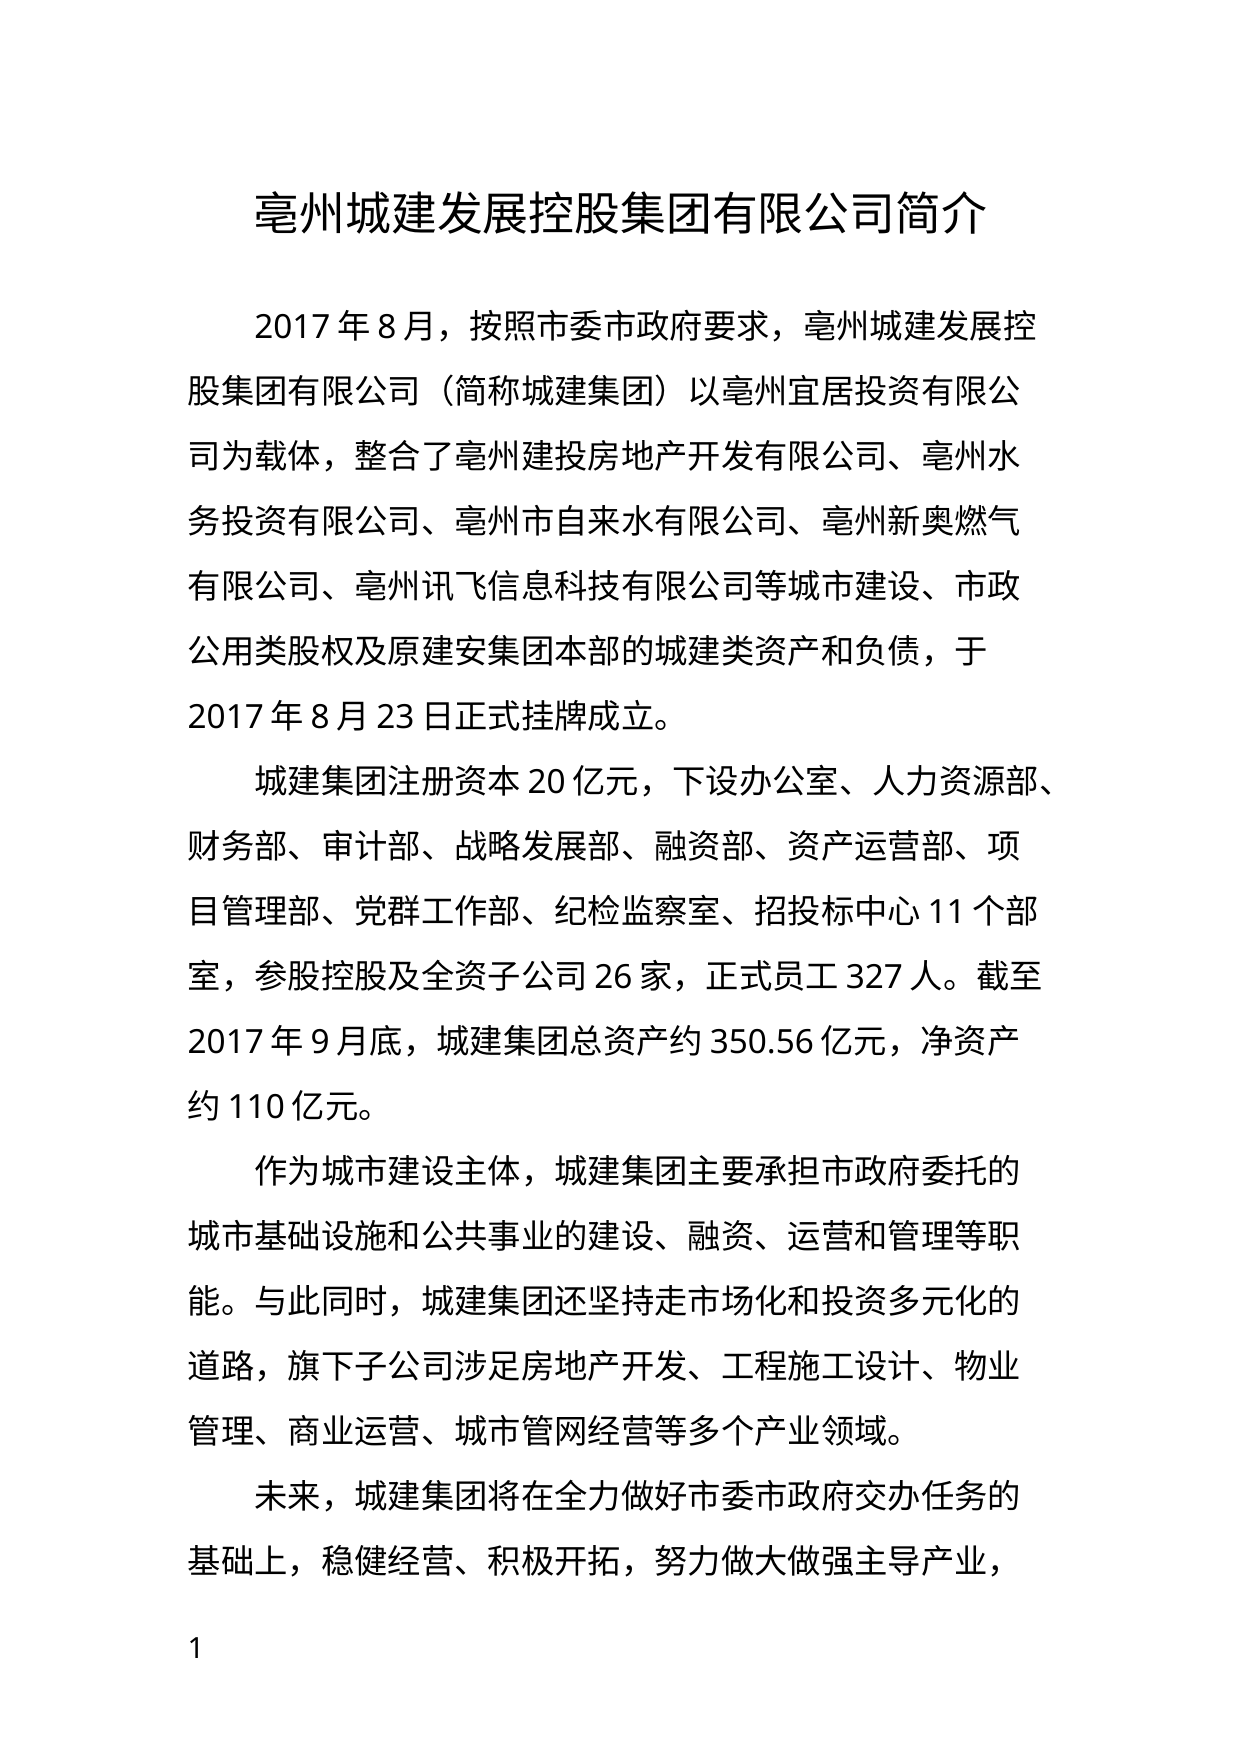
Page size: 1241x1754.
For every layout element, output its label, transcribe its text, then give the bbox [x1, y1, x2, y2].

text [187, 1462, 1053, 1592]
text 2017年8月，按照市委市政府要求，亳州城建发展控股集团有限公司（简称城建集团）以亳州宜居投资有限公司为载体，整合了亳州建投房地产开发有限公司、亳州水务投资有限公司、亳州市自来水有限公司、亳州新奥燃气有限公司、亳州讯飞信息科技有限公司等城市建设、市政公用类股权及原建安集团本部的城建类资产和负债，于2017年8月23日正式挂牌成立。 [187, 292, 1053, 747]
text 亳州城建发展控股集团有限公司简介 [187, 162, 1053, 259]
text 作为城市建设主体，城建集团主要承担市政府委托的城市基础设施和公共事业的建设、融资、运营和管理等职能。与此同时，城建集团还坚持走市场化和投资多元化的道路，旗下子公司涉足房地产开发、工程施工设计、物业管理、商业运营、城市管网经营等多个产业领域。 [187, 1137, 1053, 1462]
text 城建集团注册资本20亿元，下设办公室、人力资源部、财务部、审计部、战略发展部、融资部、资产运营部、项目管理部、党群工作部、纪检监察室、招投标中心11个部室，参股控股及全资子公司26家，正式员工327人。截至2017年9月底，城建集团总资产约350.56亿元，净资产约110亿元。 [187, 747, 1053, 1137]
